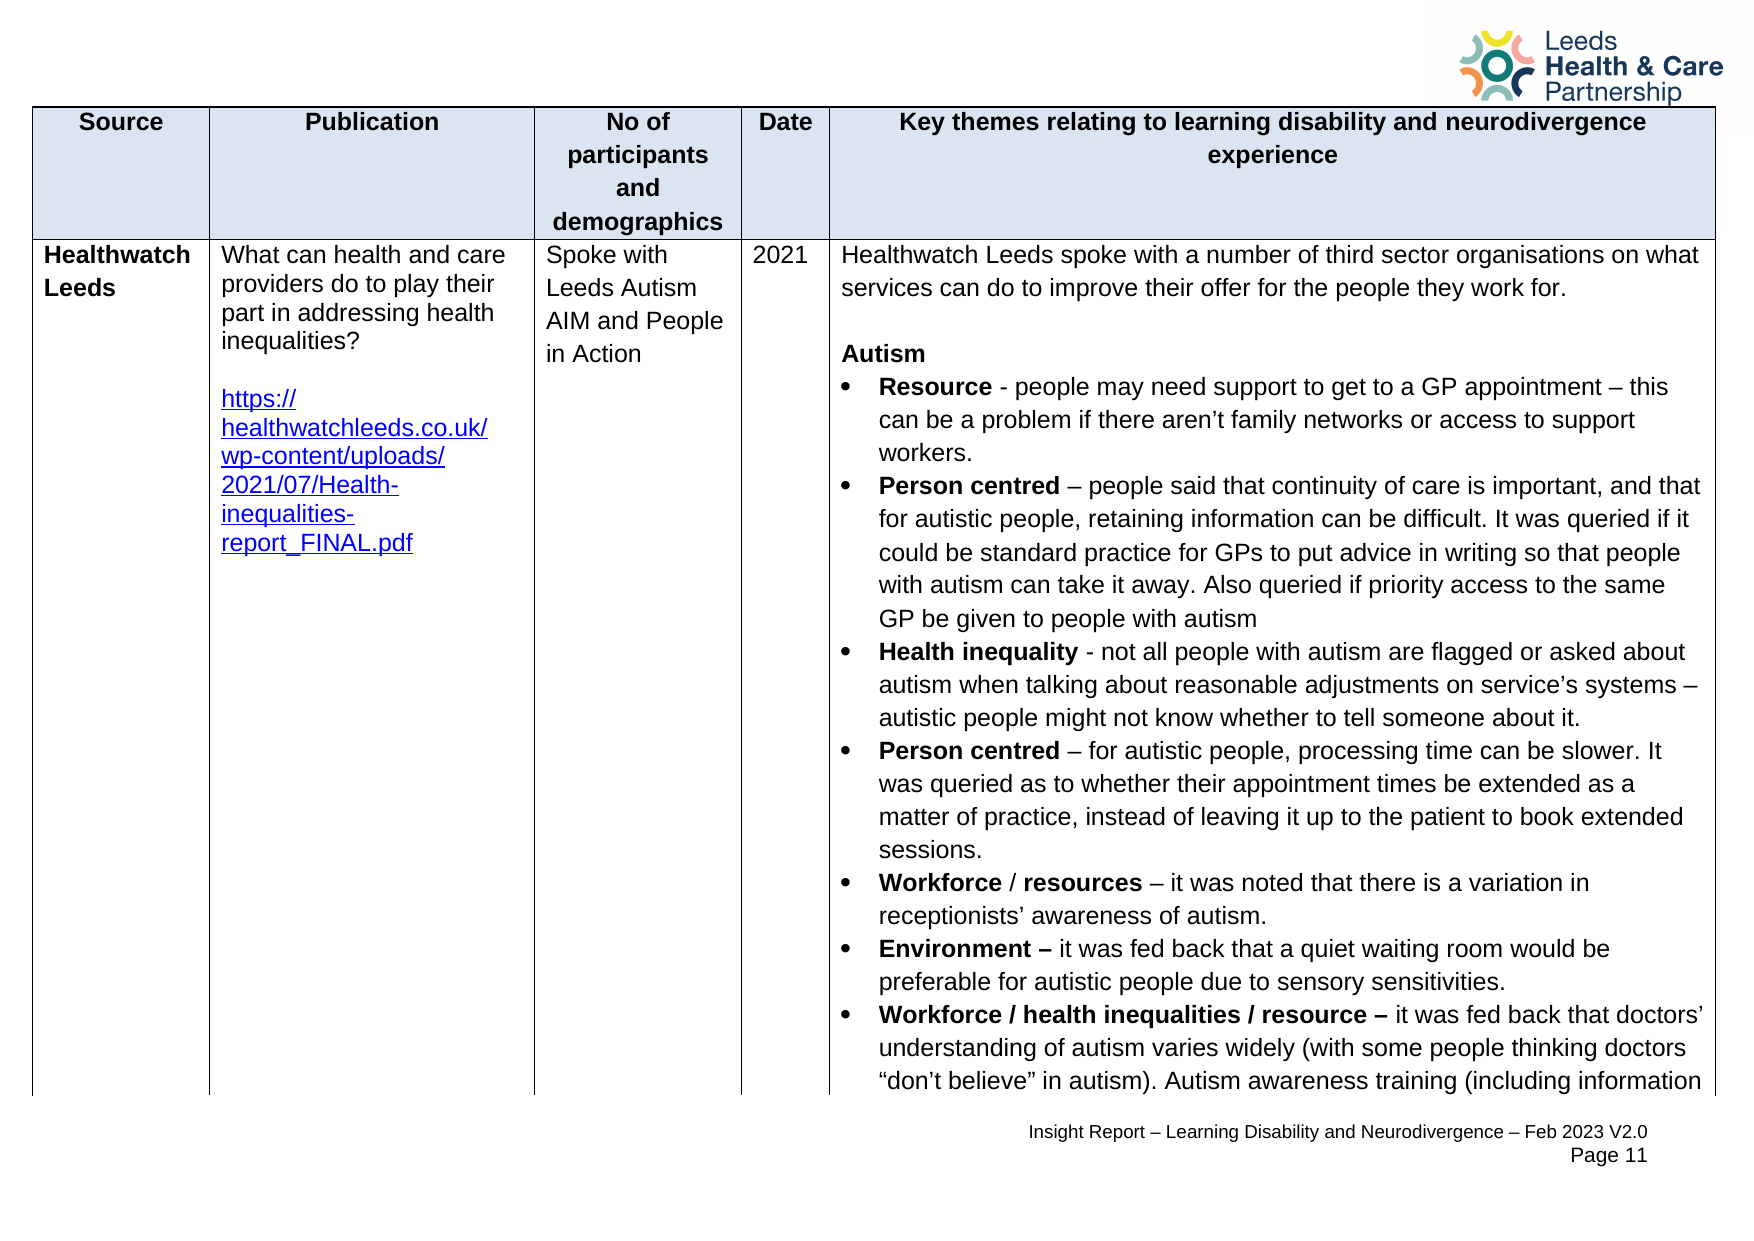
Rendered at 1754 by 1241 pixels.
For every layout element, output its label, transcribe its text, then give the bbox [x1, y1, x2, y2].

table_cell 2021 [742, 240, 829, 1095]
table_header Key themes relating to learning disability and neurodivergence experience [830, 108, 1715, 239]
picture [1428, 0, 1754, 132]
table_header Date [742, 108, 829, 239]
table_header No of participants and demographics [535, 108, 741, 239]
table_cell Healthwatch Leeds (1 of 2) [33, 240, 209, 1095]
table_header Source [33, 108, 209, 239]
table_header Publication [210, 108, 534, 239]
table_cell Spoke with Leeds Autism AIM and People in Action [535, 240, 741, 1095]
